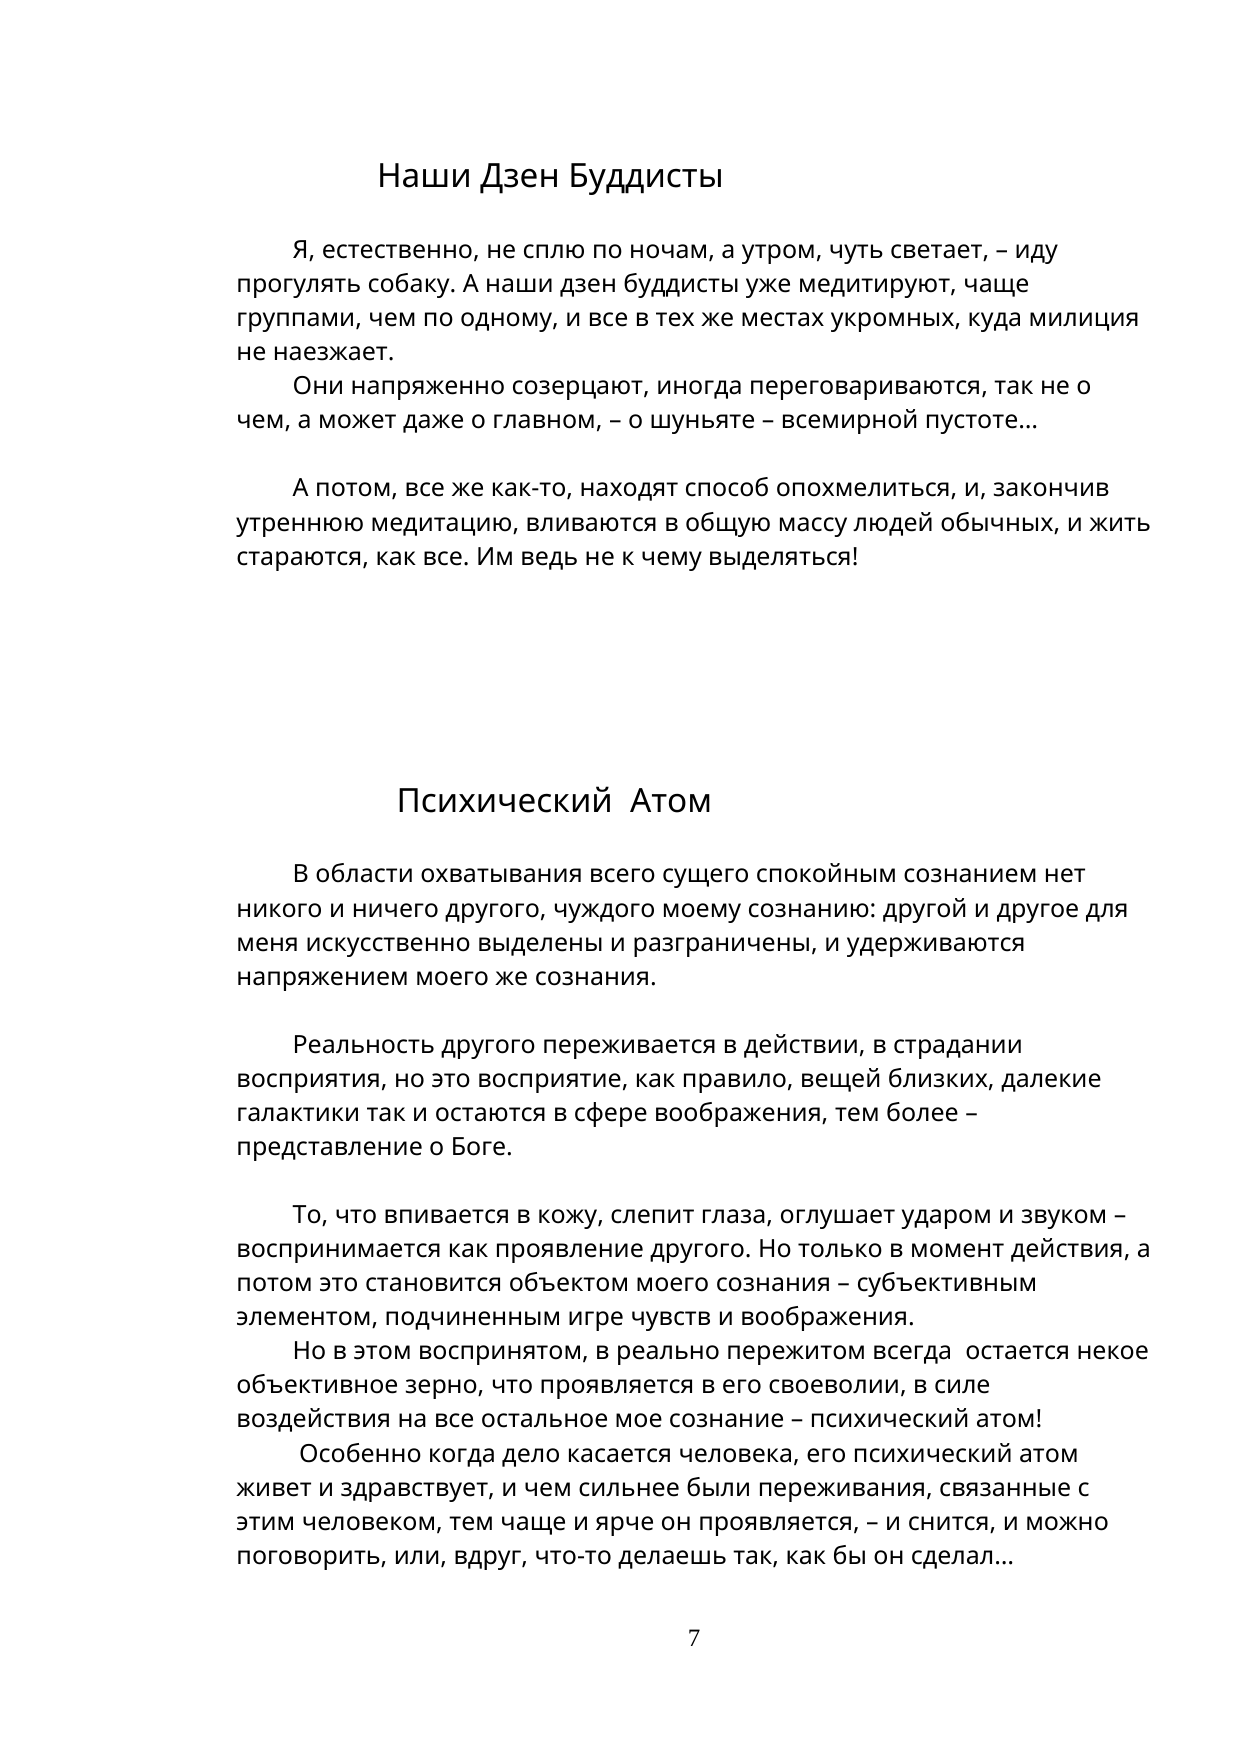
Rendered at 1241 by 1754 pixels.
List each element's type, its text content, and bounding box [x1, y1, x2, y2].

text Особенно когда дело касается человека, его психический атом живет и здравствует, и чем сильнее были переживания, связанные с этим человеком, тем чаще и ярче он проявляется, – и снится, и можно поговорить, или, вдруг, что-то делаешь так, как бы он сделал… [236, 1435, 1152, 1571]
text То, что впивается в кожу, слепит глаза, оглушает ударом и звуком – воспринимается как проявление другого. Но только в момент действия, а потом это становится объектом моего сознания – субъективным элементом, подчиненным игре чувств и воображения. [236, 1197, 1152, 1333]
text В области охватывания всего сущего спокойным сознанием нет никого и ничего другого, чуждого моему сознанию: другой и другое для меня искусственно выделены и разграничены, и удерживаются напряжением моего же сознания. [236, 856, 1152, 992]
text Психический Атом [236, 777, 1152, 822]
text Но в этом воспринятом, в реально пережитом всегда остается некое объективное зерно, что проявляется в его своеволии, в силе воздействия на все остальное мое сознание – психический атом! [236, 1333, 1152, 1435]
text Реальность другого переживается в действии, в страдании восприятия, но это восприятие, как правило, вещей близких, далекие галактики так и остаются в сфере воображения, тем более – представление о Боге. [236, 1026, 1152, 1163]
text Наши Дзен Буддисты [236, 152, 1152, 198]
text Я, естественно, не сплю по ночам, а утром, чуть светает, – иду прогулять собаку. А наши дзен буддисты уже медитируют, чаще группами, чем по одному, и все в тех же местах укромных, куда милиция не наезжает. [236, 232, 1152, 368]
text А потом, все же как-то, находят способ опохмелиться, и, закончив утреннюю медитацию, вливаются в общую массу людей обычных, и жить стараются, как все. Им ведь не к чему выделяться! [236, 470, 1152, 572]
text Они напряженно созерцают, иногда переговариваются, так не о чем, а может даже о главном, – о шуньяте – всемирной пустоте… [236, 368, 1152, 436]
